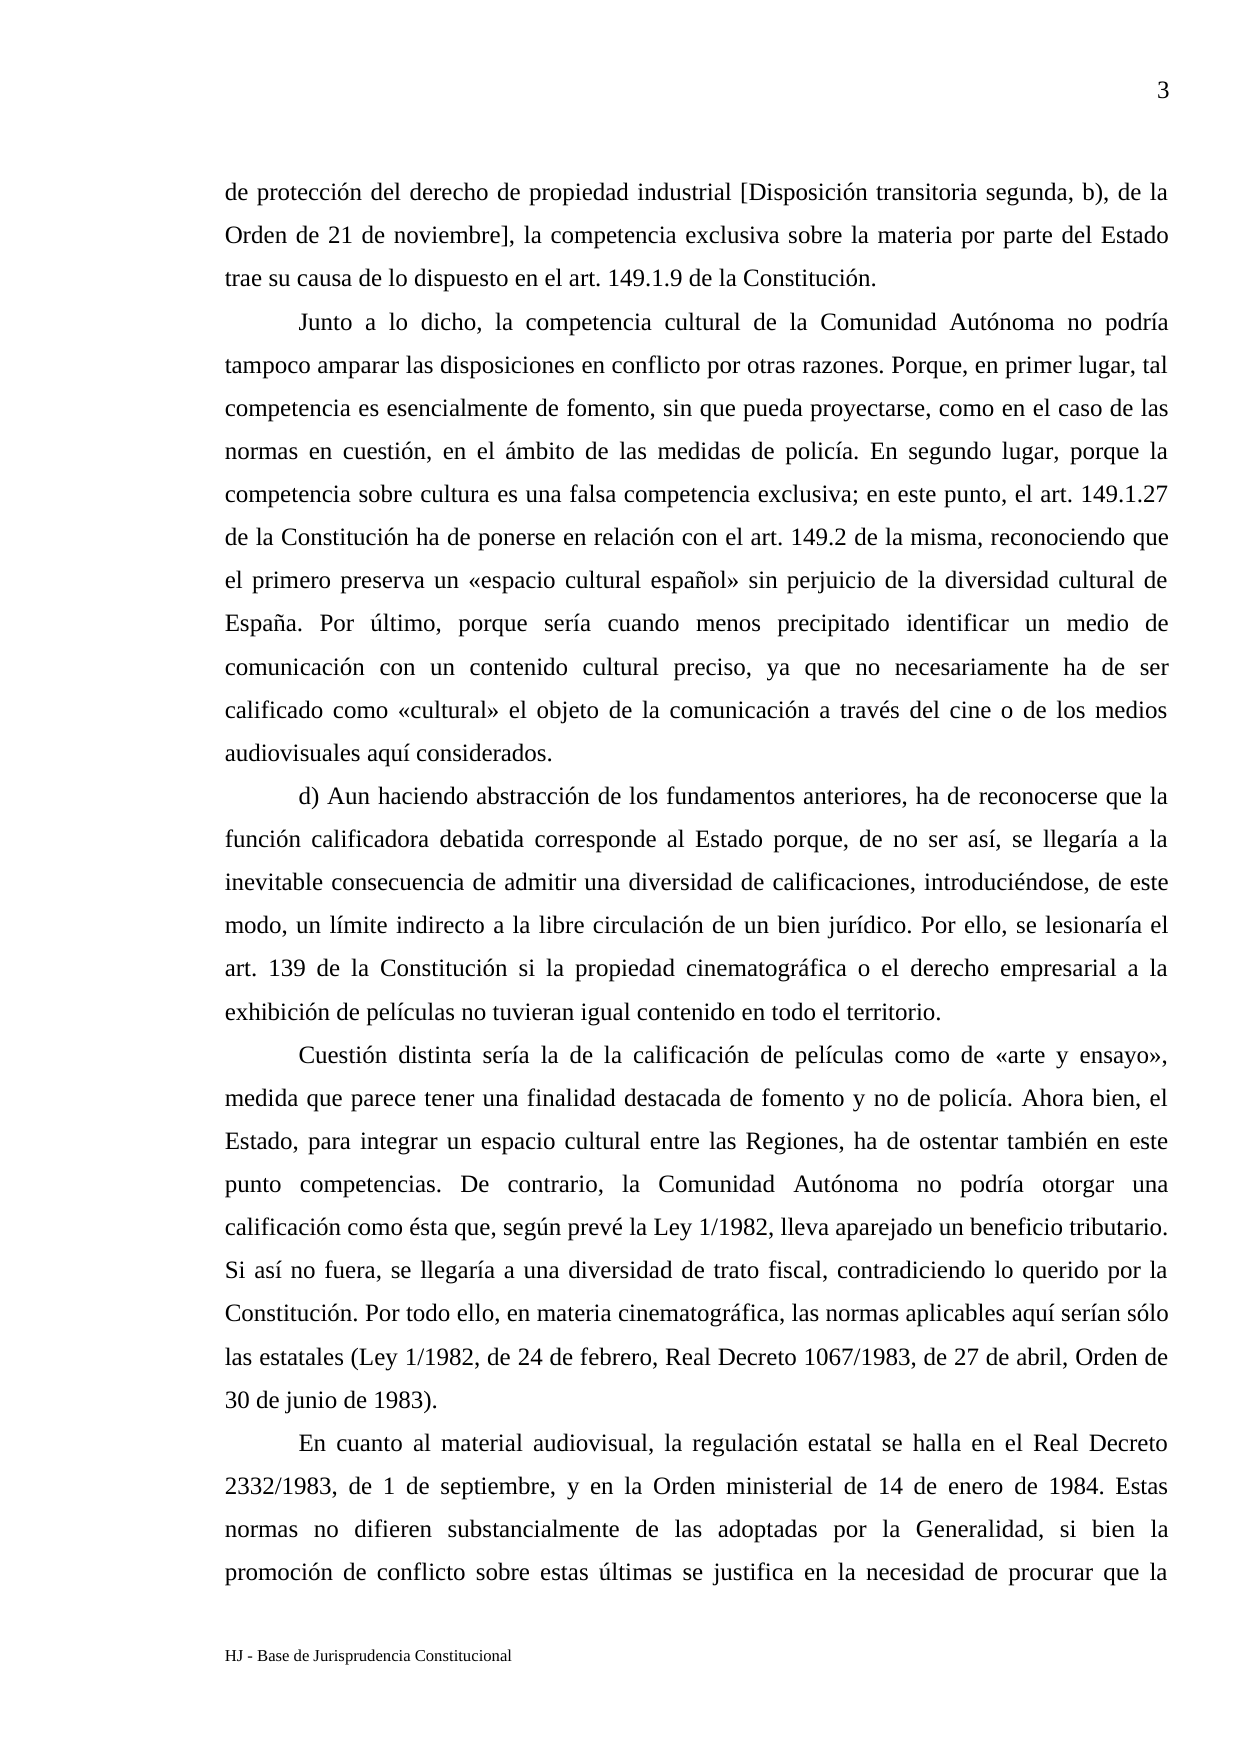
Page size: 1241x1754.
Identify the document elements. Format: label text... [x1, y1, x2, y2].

text Junto a lo dicho, la competencia cultural de la Comunidad Autónoma no podría tampoco amparar las disposiciones en conflicto por otras razones. Porque, en primer lugar, tal competencia es esencialmente de fomento, sin que pueda proyectarse, como en el caso de las normas en cuestión, en el ámbito de las medidas de policía. En segundo lugar, porque la competencia sobre cultura es una falsa competencia exclusiva; en este punto, el art. 149.1.27 de la Constitución ha de ponerse en relación con el art. 149.2 de la misma, reconociendo que el primero preserva un «espacio cultural español» sin perjuicio de la diversidad cultural de España. Por último, porque sería cuando menos precipitado identificar un medio de comunicación con un contenido cultural preciso, ya que no necesariamente ha de ser calificado como «cultural» el objeto de la comunicación a través del cine o de los medios audiovisuales aquí considerados. [224, 307, 1169, 767]
text Cuestión distinta sería la de la calificación de películas como de «arte y ensayo», medida que parece tener una finalidad destacada de fomento y no de policía. Ahora bien, el Estado, para integrar un espacio cultural entre las Regiones, ha de ostentar también en este punto competencias. De contrario, la Comunidad Autónoma no podría otorgar una calificación como ésta que, según prevé la Ley 1/1982, lleva aparejado un beneficio tributario. Si así no fuera, se llegaría a una diversidad de trato fiscal, contradiciendo lo querido por la Constitución. Por todo ello, en materia cinematográfica, las normas aplicables aquí serían sólo las estatales (Ley 1/1982, de 24 de febrero, Real Decreto 1067/1983, de 27 de abril, Orden de 30 de junio de 1983). [224, 1040, 1169, 1413]
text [224, 1428, 1169, 1586]
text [224, 177, 1169, 292]
text d) Aun haciendo abstracción de los fundamentos anteriores, ha de reconocerse que la función calificadora debatida corresponde al Estado porque, de no ser así, se llegaría a la inevitable consecuencia de admitir una diversidad de calificaciones, introduciéndose, de este modo, un límite indirecto a la libre circulación de un bien jurídico. Por ello, se lesionaría el art. 139 de la Constitución si la propiedad cinematográfica o el derecho empresarial a la exhibición de películas no tuvieran igual contenido en todo el territorio. [224, 781, 1169, 1025]
